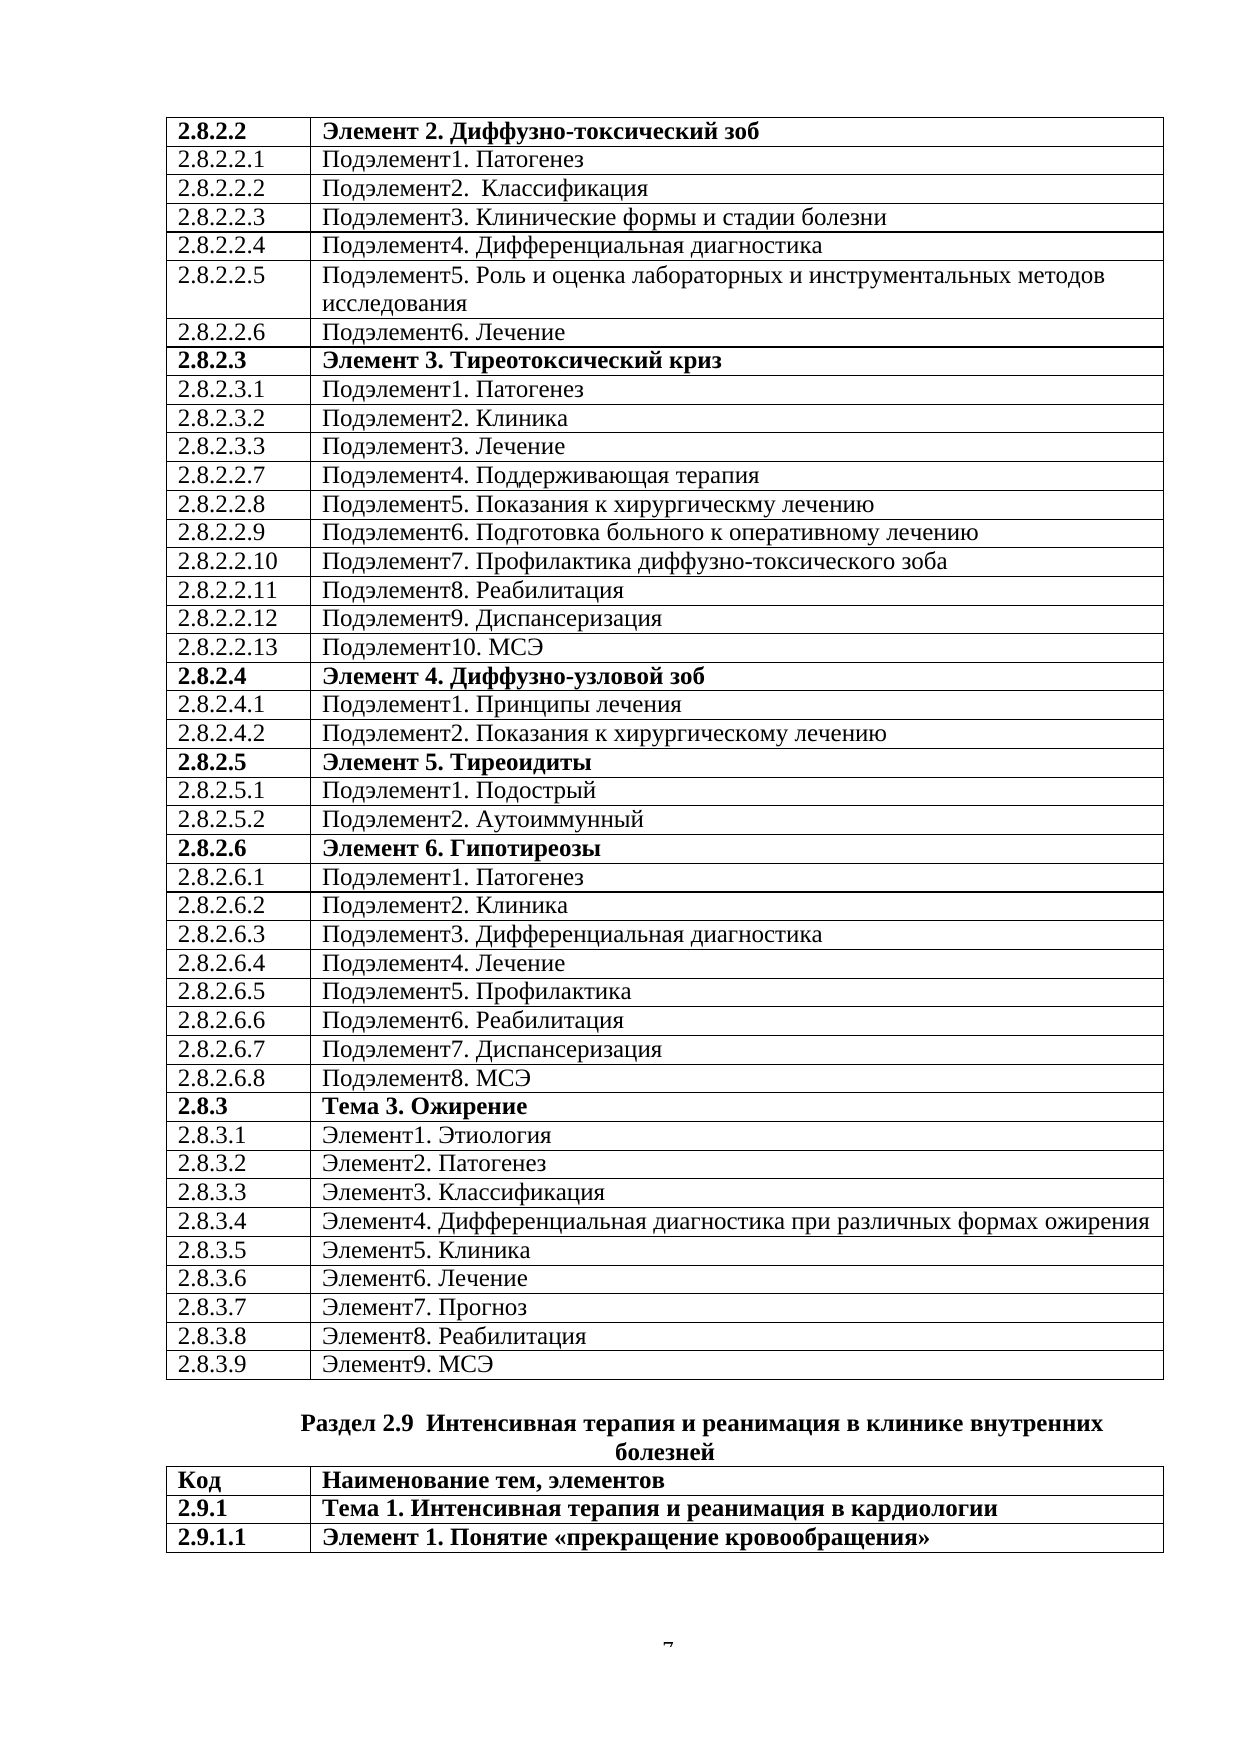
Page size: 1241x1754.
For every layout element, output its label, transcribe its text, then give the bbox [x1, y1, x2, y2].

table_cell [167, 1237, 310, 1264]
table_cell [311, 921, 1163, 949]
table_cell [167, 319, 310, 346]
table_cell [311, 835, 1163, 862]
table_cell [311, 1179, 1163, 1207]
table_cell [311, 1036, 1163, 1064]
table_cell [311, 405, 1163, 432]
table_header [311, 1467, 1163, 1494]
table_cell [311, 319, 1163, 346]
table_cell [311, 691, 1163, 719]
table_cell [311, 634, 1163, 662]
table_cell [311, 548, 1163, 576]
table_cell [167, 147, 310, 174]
text болезней [399, 1437, 931, 1466]
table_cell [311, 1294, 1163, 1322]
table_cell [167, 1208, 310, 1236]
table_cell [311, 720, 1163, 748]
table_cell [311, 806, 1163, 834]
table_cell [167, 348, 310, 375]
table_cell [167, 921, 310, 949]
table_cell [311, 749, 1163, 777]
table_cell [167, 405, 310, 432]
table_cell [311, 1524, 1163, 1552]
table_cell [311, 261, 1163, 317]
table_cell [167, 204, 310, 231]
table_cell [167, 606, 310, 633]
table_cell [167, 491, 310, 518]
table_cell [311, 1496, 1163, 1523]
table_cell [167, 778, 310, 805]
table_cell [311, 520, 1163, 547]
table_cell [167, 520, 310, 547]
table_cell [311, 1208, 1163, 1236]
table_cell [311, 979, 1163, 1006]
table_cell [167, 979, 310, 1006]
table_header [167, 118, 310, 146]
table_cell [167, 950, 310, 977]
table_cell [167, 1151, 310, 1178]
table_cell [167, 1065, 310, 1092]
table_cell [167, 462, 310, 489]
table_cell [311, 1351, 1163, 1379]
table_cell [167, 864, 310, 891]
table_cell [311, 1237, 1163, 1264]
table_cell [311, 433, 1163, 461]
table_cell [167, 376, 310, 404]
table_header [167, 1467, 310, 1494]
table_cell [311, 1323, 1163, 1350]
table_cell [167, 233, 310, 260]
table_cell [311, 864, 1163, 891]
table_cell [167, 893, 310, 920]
subtitle Раздел 2.9 Интенсивная терапия и реанимация в клинике внутренних [290, 1408, 1113, 1437]
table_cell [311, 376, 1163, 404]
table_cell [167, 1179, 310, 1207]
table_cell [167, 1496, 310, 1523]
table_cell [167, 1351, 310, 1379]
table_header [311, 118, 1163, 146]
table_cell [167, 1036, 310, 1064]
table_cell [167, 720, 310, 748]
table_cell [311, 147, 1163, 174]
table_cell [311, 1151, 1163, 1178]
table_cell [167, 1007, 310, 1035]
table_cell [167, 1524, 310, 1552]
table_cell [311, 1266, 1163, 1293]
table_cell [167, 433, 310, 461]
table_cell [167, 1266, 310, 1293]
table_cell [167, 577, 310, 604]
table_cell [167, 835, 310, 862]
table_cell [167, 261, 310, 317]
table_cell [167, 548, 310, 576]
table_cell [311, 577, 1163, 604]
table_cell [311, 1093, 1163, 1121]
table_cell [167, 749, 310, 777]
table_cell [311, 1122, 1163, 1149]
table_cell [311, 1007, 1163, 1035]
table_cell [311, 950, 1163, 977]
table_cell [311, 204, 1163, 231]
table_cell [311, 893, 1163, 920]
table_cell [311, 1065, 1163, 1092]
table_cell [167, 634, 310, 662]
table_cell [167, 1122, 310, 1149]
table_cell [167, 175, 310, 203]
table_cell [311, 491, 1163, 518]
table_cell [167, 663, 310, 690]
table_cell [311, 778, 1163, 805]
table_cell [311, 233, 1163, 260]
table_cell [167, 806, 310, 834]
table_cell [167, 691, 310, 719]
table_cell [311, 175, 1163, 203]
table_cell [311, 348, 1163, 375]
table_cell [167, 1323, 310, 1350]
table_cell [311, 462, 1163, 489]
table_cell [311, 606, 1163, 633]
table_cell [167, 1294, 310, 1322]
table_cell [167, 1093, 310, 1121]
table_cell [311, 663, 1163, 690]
